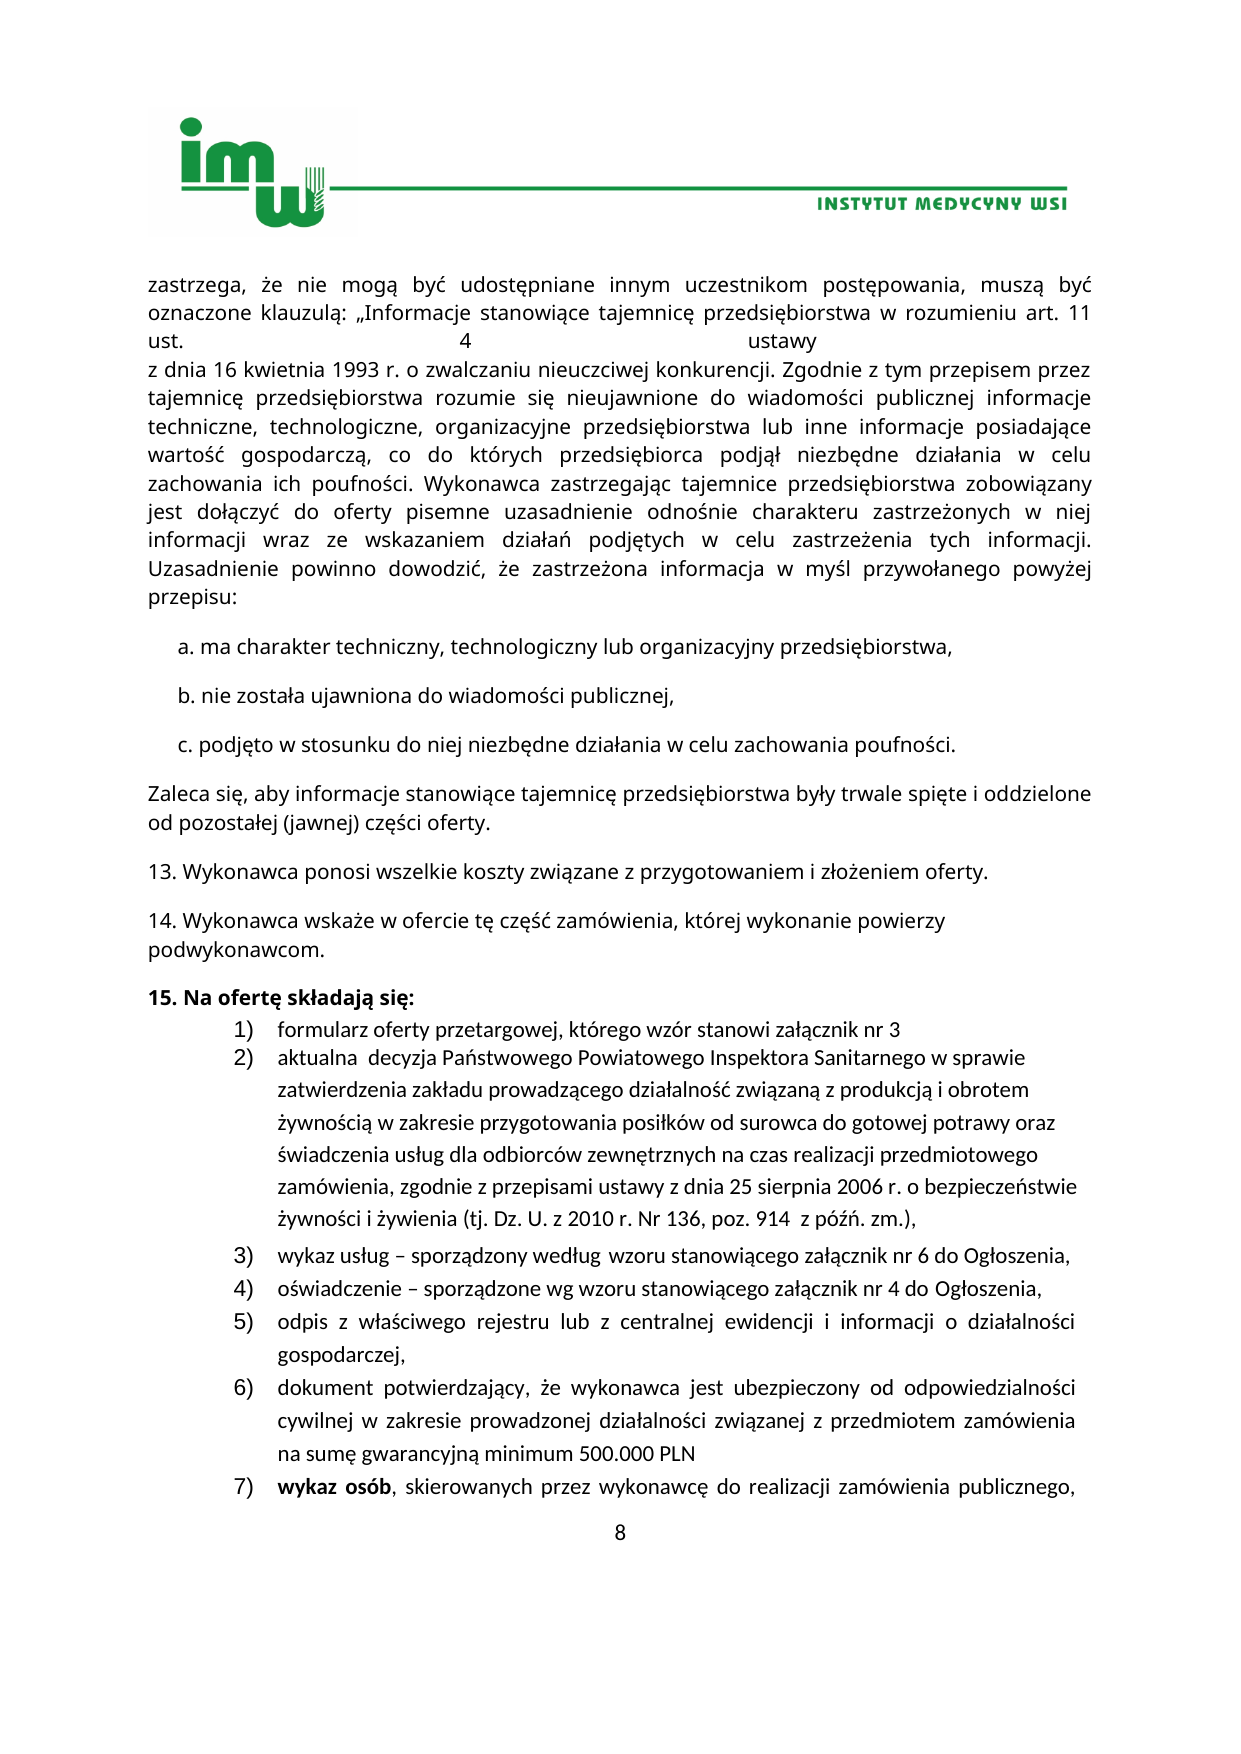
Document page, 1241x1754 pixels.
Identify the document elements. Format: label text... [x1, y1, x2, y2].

list wykaz osób, skierowanych przez wykonawcę do realizacji zamówienia publicznego, wg wzoru stanowiącego załącznik nr 7 do Ogłoszenia [233, 1472, 1077, 1500]
list formularz oferty przetargowej, którego wzór stanowi załącznik nr 3 [233, 1015, 1093, 1043]
text 13. Wykonawca ponosi wszelkie koszty związane z przygotowaniem i złożeniem oferty. [148, 857, 1093, 886]
text b. nie została ujawniona do wiadomości publicznej, [177, 681, 1093, 709]
text Zaleca się, aby informacje stanowiące tajemnicę przedsiębiorstwa były trwale spięte i oddzielone od pozostałej (jawnej) części oferty. [148, 779, 1093, 836]
list aktualna decyzja Państwowego Powiatowego Inspektora Sanitarnego w sprawie zatwierdzenia zakładu prowadzącego działalność związaną z produkcją i obrotem żywnością w zakresie przygotowania posiłków od surowca do gotowej potrawy oraz świadczenia usług dla odbiorców zewnętrznych na czas realizacji przedmiotowego zamówienia, zgodnie z przepisami ustawy z dnia 25 sierpnia 2006 r. o bezpieczeństwie żywności i żywienia (tj. Dz. U. z 2010 r. Nr 136, poz. 914 z późń. zm.), [233, 1043, 1093, 1232]
text a. ma charakter techniczny, technologiczny lub organizacyjny przedsiębiorstwa, [177, 632, 1093, 660]
list wykaz usług – sporządzony według wzoru stanowiącego załącznik nr 6 do Ogłoszenia, [233, 1241, 1093, 1269]
text c. podjęto w stosunku do niej niezbędne działania w celu zachowania poufności. [177, 730, 1093, 759]
list oświadczenie – sporządzone wg wzoru stanowiącego załącznik nr 4 do Ogłoszenia, [233, 1274, 1077, 1302]
subtitle 15. Na ofertę składają się: [148, 984, 1093, 1010]
text 14. Wykonawca wskaże w ofercie tę część zamówienia, której wykonanie powierzy podwykonawcom. [148, 907, 1093, 963]
list odpis z właściwego rejestru lub z centralnej ewidencji i informacji o działalności gospodarczej, [233, 1307, 1077, 1368]
picture [147, 101, 1093, 245]
list dokument potwierdzający, że wykonawca jest ubezpieczony od odpowiedzialności cywilnej w zakresie prowadzonej działalności związanej z przedmiotem zamówienia na sumę gwarancyjną minimum 500.000 PLN [233, 1373, 1077, 1467]
